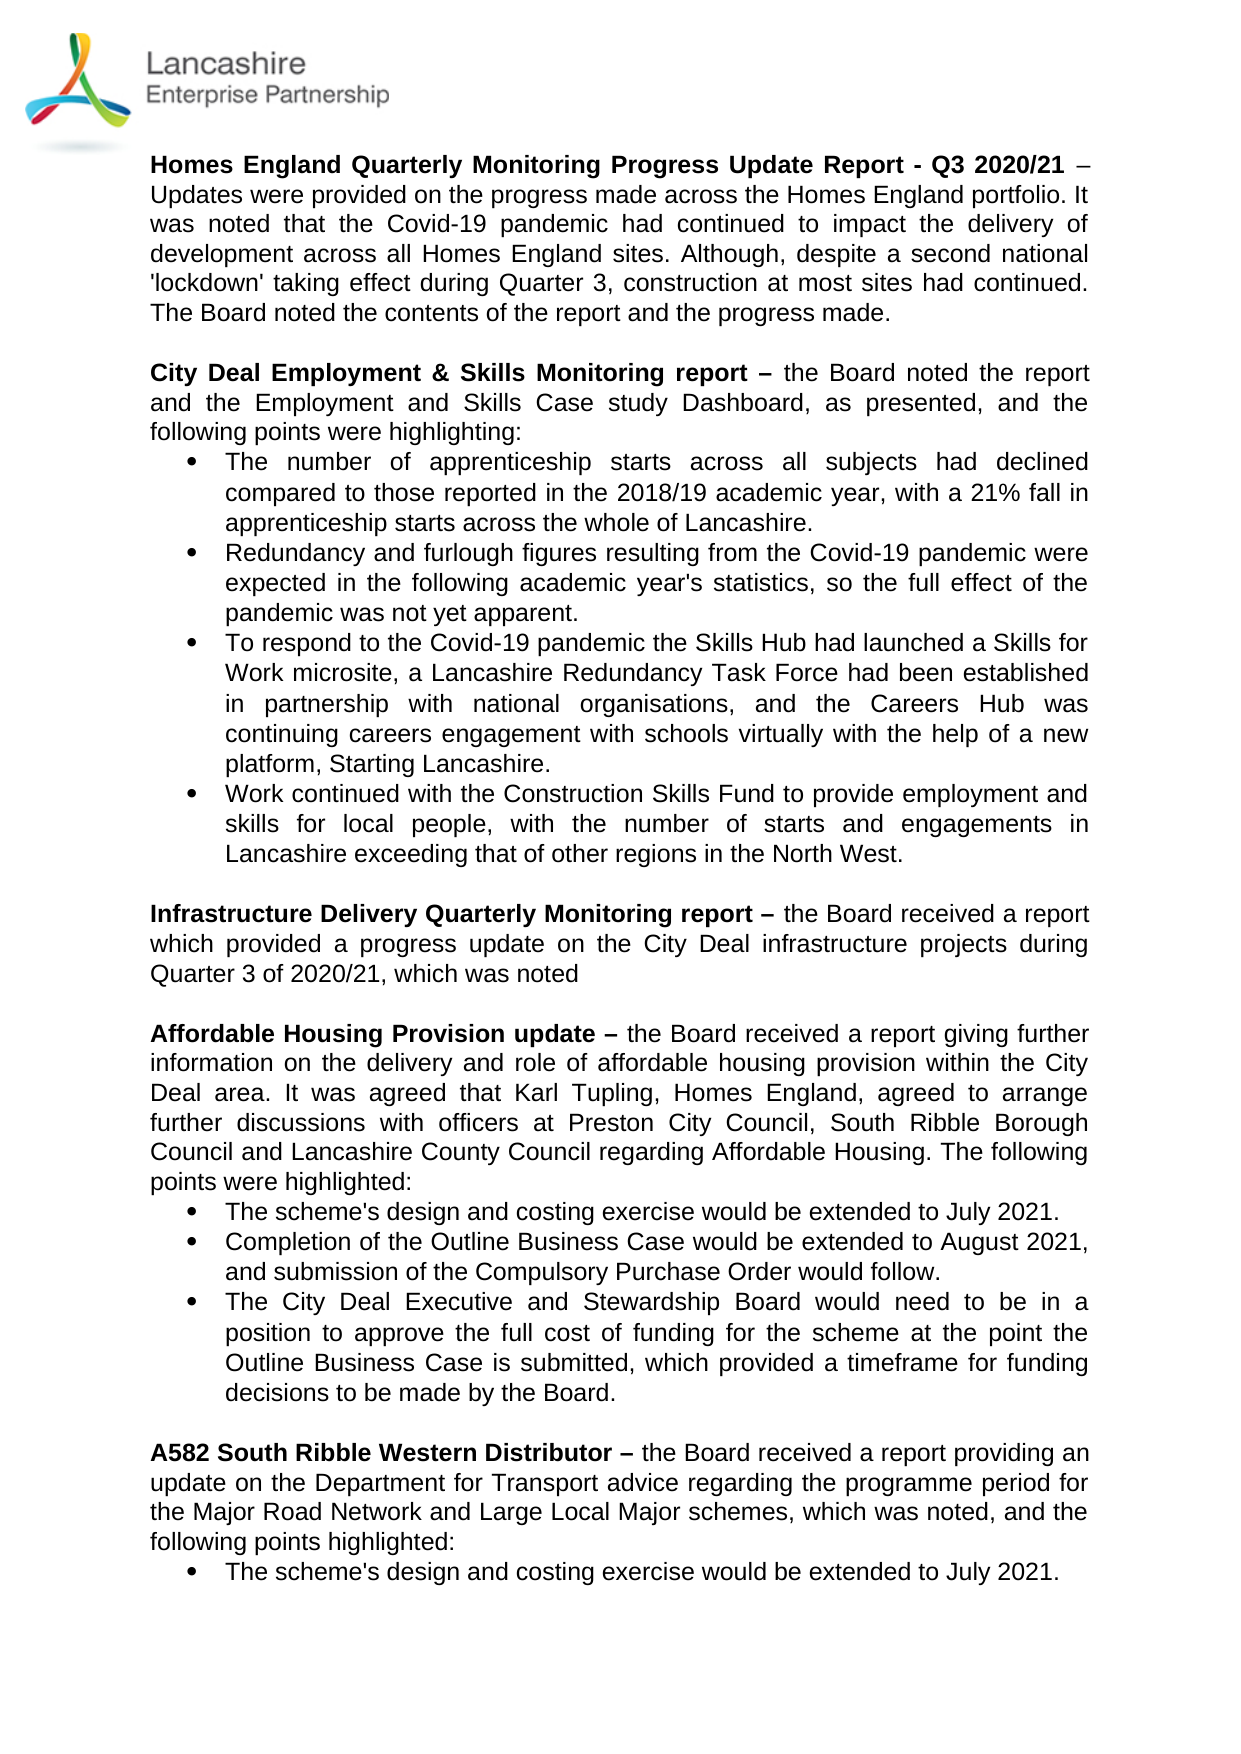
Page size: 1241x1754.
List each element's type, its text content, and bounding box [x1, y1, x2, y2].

list The scheme's design and costing exercise would be extended to July 2021. [187, 1557, 1090, 1586]
list The number of apprenticeship starts across all subjects had declined compared to those reported in the 2018/19 academic year, with a 21% fall in apprenticeship starts across the whole of Lancashire. [187, 447, 1090, 536]
text Homes England Quarterly Monitoring Progress Update Report - Q3 2020/21 – Updates were provided on the progress made across the Homes England portfolio. It was noted that the Covid-19 pandemic had continued to impact the delivery of development across all Homes England sites. Although, despite a second national 'lockdown' taking effect during Quarter 3, construction at most sites had continued. The Board noted the contents of the report and the progress made. [150, 150, 1090, 327]
text Infrastructure Delivery Quarterly Monitoring report – the Board received a report which provided a progress update on the City Deal infrastructure projects during Quarter 3 of 2020/21, which was noted [150, 899, 1090, 987]
text City Deal Employment & Skills Monitoring report – the Board noted the report and the Employment and Skills Case study Dashboard, as presented, and the following points were highlighting: [150, 358, 1090, 446]
text Affordable Housing Provision update – the Board received a report giving further information on the delivery and role of affordable housing provision within the City Deal area. It was agreed that Karl Tupling, Homes England, agreed to arrange further discussions with officers at Preston City Council, South Ribble Borough Council and Lancashire County Council regarding Affordable Housing. The following points were highlighted: [150, 1019, 1090, 1195]
list Redundancy and furlough figures resulting from the Covid-19 pandemic were expected in the following academic year's statistics, so the full effect of the pandemic was not yet apparent. [187, 538, 1090, 627]
list To respond to the Covid-19 pandemic the Skills Hub had launched a Skills for Work microsite, a Lancashire Redundancy Task Force had been established in partnership with national organisations, and the Careers Hub was continuing careers engagement with schools virtually with the help of a new platform, Starting Lancashire. [187, 628, 1090, 777]
list Work continued with the Construction Skills Fund to provide employment and skills for local people, with the number of starts and engagements in Lancashire exceeding that of other regions in the North West. [187, 779, 1090, 868]
text A582 South Ribble Western Distributor – the Board received a report providing an update on the Department for Transport advice regarding the programme period for the Major Road Network and Large Local Major schemes, which was noted, and the following points highlighted: [150, 1438, 1090, 1555]
picture [25, 33, 389, 155]
list The scheme's design and costing exercise would be extended to July 2021. [187, 1197, 1090, 1226]
list Completion of the Outline Business Case would be extended to August 2021, and submission of the Compulsory Purchase Order would follow. [187, 1227, 1090, 1286]
